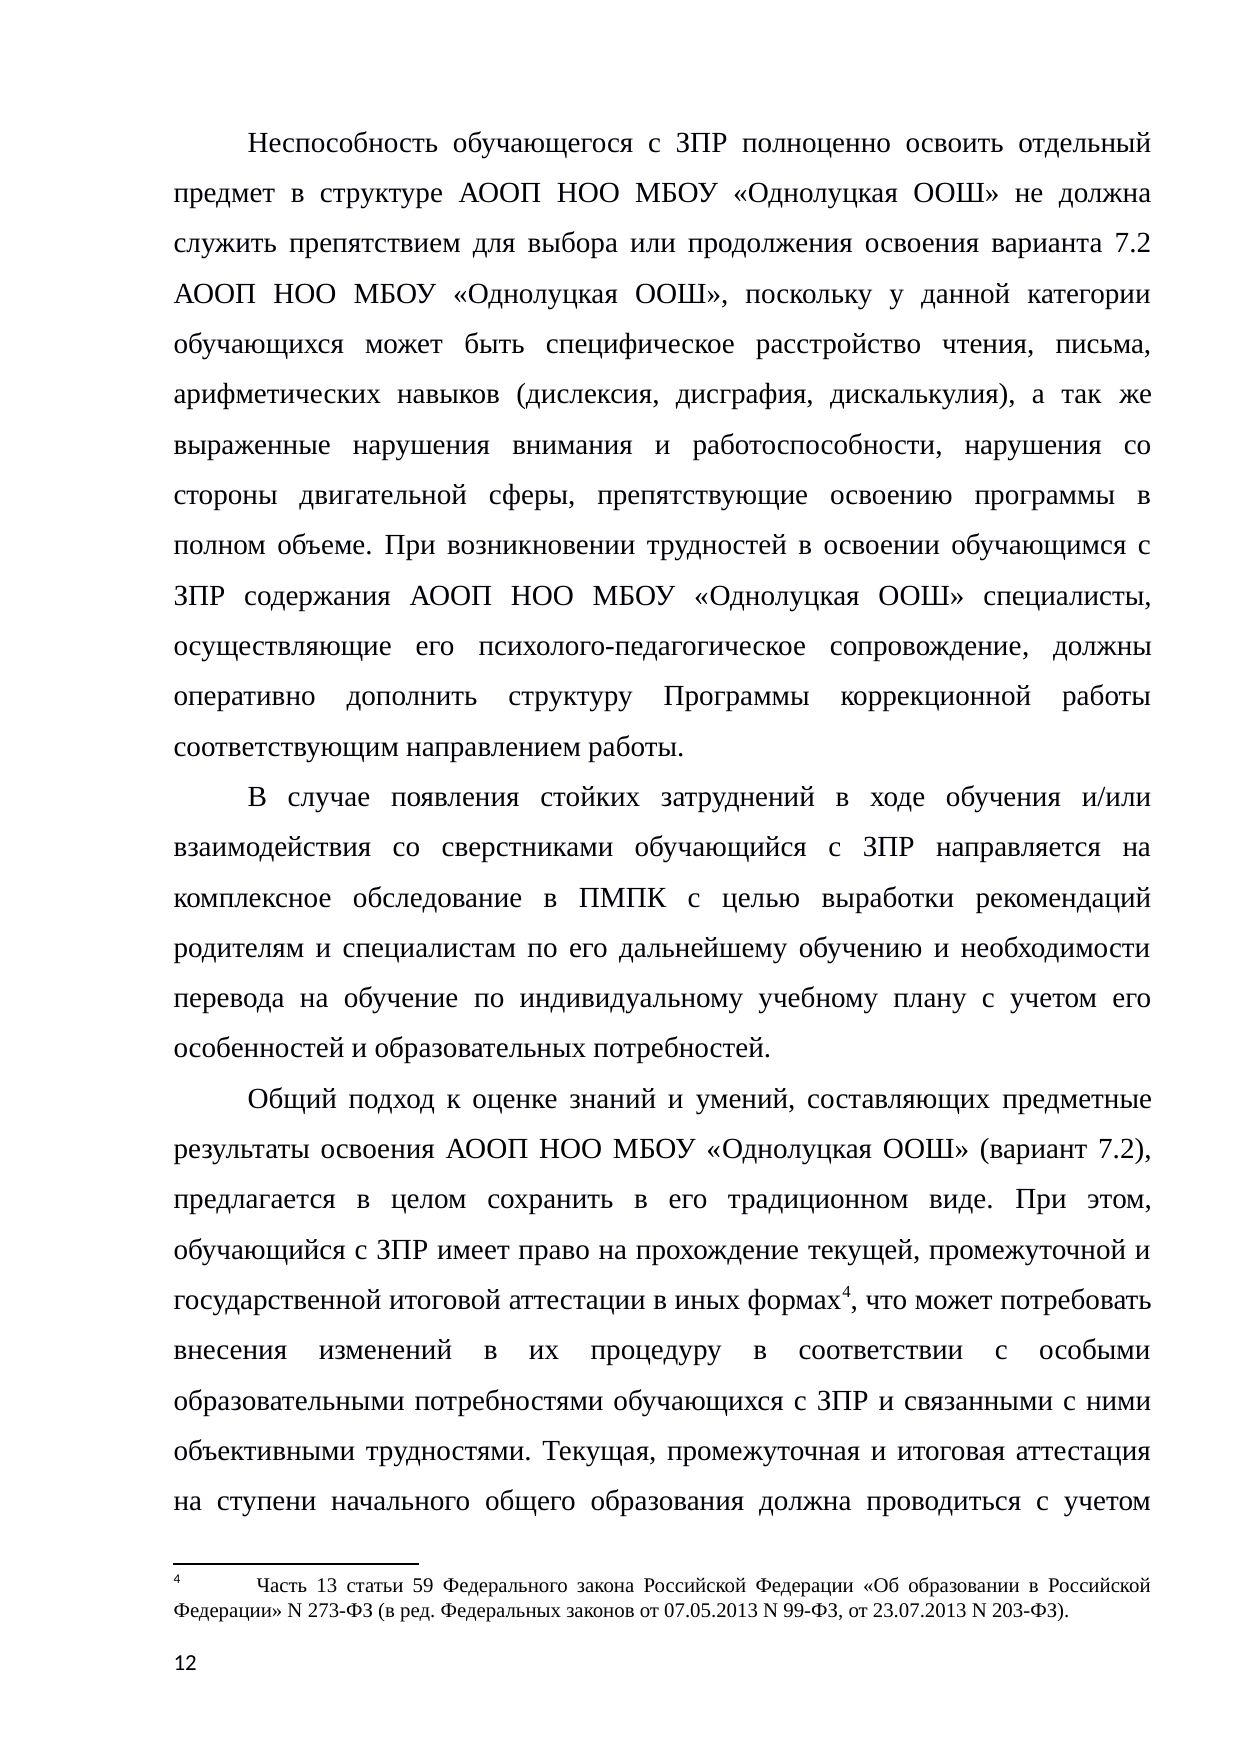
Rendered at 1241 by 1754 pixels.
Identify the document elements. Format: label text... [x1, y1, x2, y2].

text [173, 1081, 1152, 1517]
text Неспособность обучающегося с ЗПР полноценно освоить отдельный предмет в структуре АООП НОО МБОУ «Однолуцкая ООШ» не должна служить препятствием для выбора или продолжения освоения варианта 7.2 АООП НОО МБОУ «Однолуцкая ООШ», поскольку у данной категории обучающихся может быть специфическое расстройство чтения, письма, арифметических навыков (дислексия, дисграфия, дискалькулия), а так же выраженные нарушения внимания и работоспособности, нарушения со стороны двигательной сферы, препятствующие освоению программы в полном объеме. При возникновении трудностей в освоении обучающимся с ЗПР содержания АООП НОО МБОУ «Однолуцкая ООШ» специалисты, осуществляющие его психолого-педагогическое сопровождение, должны оперативно дополнить структуру Программы коррекционной работы соответствующим направлением работы. [173, 125, 1152, 762]
text В случае появления стойких затруднений в ходе обучения и/или взаимодействия со сверстниками обучающийся с ЗПР направляется на комплексное обследование в ПМПК с целью выработки рекомендаций родителям и специалистам по его дальнейшему обучению и необходимости перевода на обучение по индивидуальному учебному плану с учетом его особенностей и образовательных потребностей. [173, 779, 1152, 1064]
